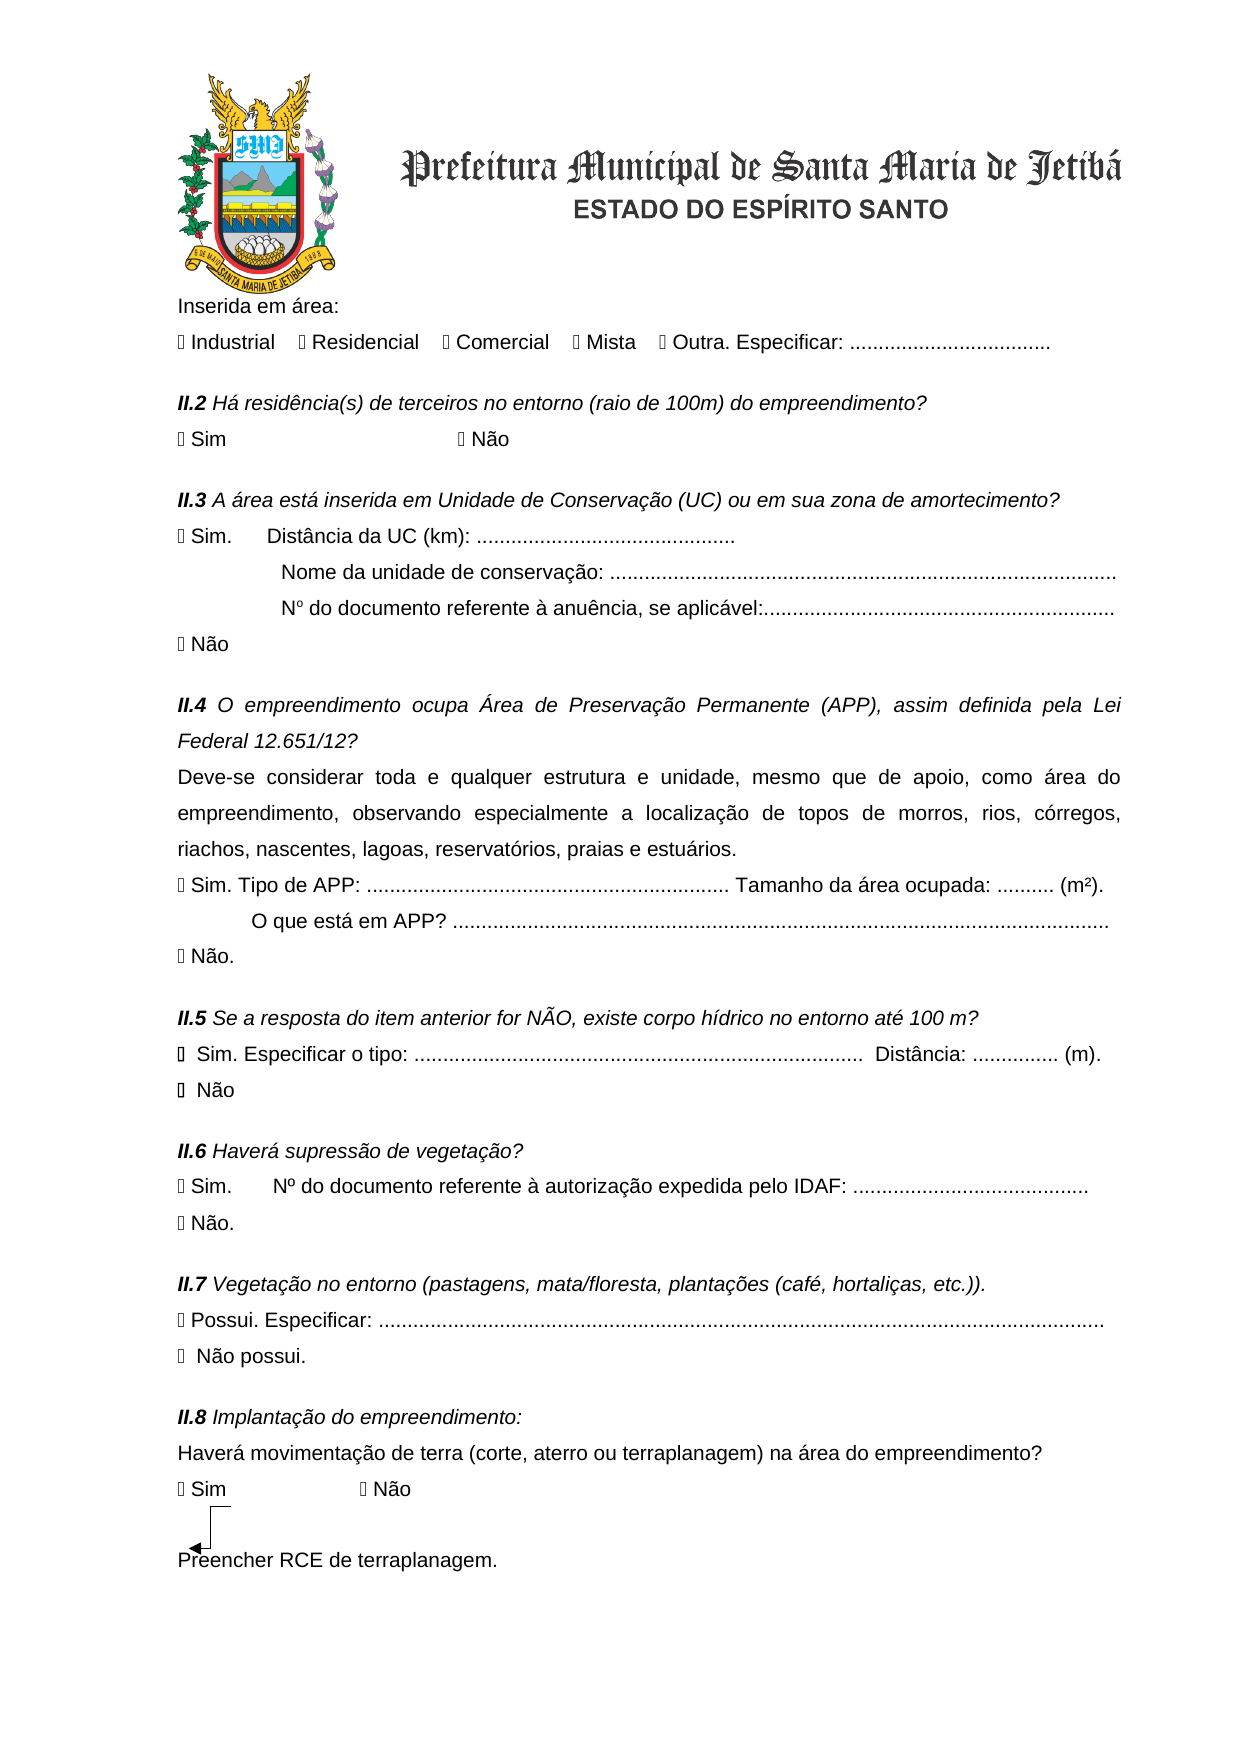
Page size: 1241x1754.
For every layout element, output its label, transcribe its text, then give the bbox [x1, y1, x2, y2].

text O que está em APP? .................................................................................................................. [177, 908, 1122, 932]
text No do documento referente à anuência, se aplicável:............................................................. [177, 596, 1122, 620]
text II.4 O empreendimento ocupa Área de Preservação Permanente (APP), assim definida pela Lei Federal 12.651/12? [177, 693, 1122, 753]
text Deve-se considerar toda e qualquer estrutura e unidade, mesmo que de apoio, como área do empreendimento, observando especialmente a localização de topos de morros, rios, córregos, riachos, nascentes, lagoas, reservatórios, praias e estuários. [177, 764, 1122, 860]
text Nome da unidade de conservação: ........................................................................................ [177, 560, 1122, 584]
text Sim Não [177, 1476, 1137, 1500]
text Não [177, 632, 1122, 656]
text II.6 Haverá supressão de vegetação? [177, 1138, 1122, 1162]
text II.3 A área está inserida em Unidade de Conservação (UC) ou em sua zona de amortecimento? [177, 488, 1122, 512]
text II.5 Se a resposta do item anterior for NÃO, existe corpo hídrico no entorno até 100 m? [177, 1005, 1122, 1029]
text Sim. Tipo de APP: ............................................................... Tamanho da área ocupada: .......... (m²). [177, 872, 1122, 896]
text Sim. Nº do documento referente à autorização expedida pelo IDAF: ......................................... [177, 1174, 1122, 1198]
text Não [177, 1077, 1122, 1101]
text Sim. Especificar o tipo: .............................................................................. Distância: ............... (m). [177, 1041, 1122, 1065]
text Não possui. [177, 1343, 1122, 1367]
text Não. [177, 944, 1122, 968]
text II.7 Vegetação no entorno (pastagens, mata/floresta, plantações (café, hortaliças, etc.)). [177, 1271, 1122, 1295]
text Industrial Residencial Comercial Mista Outra. Especificar: ................................... [177, 330, 1122, 354]
text Preencher RCE de terraplanagem. [177, 1548, 1137, 1572]
text Haverá movimentação de terra (corte, aterro ou terraplanagem) na área do empreendimento? [177, 1440, 1137, 1464]
text Sim Não [177, 427, 1122, 451]
text Não. [177, 1210, 1122, 1234]
text II.2 Há residência(s) de terceiros no entorno (raio de 100m) do empreendimento? [177, 391, 1122, 415]
text Possui. Especificar: .............................................................................................................................. [177, 1307, 1122, 1331]
text Inserida em área: [177, 294, 1122, 318]
text Sim. Distância da UC (km): ............................................. [177, 524, 1122, 548]
picture [177, 73, 1122, 294]
text II.8 Implantação do empreendimento: [177, 1404, 1137, 1428]
